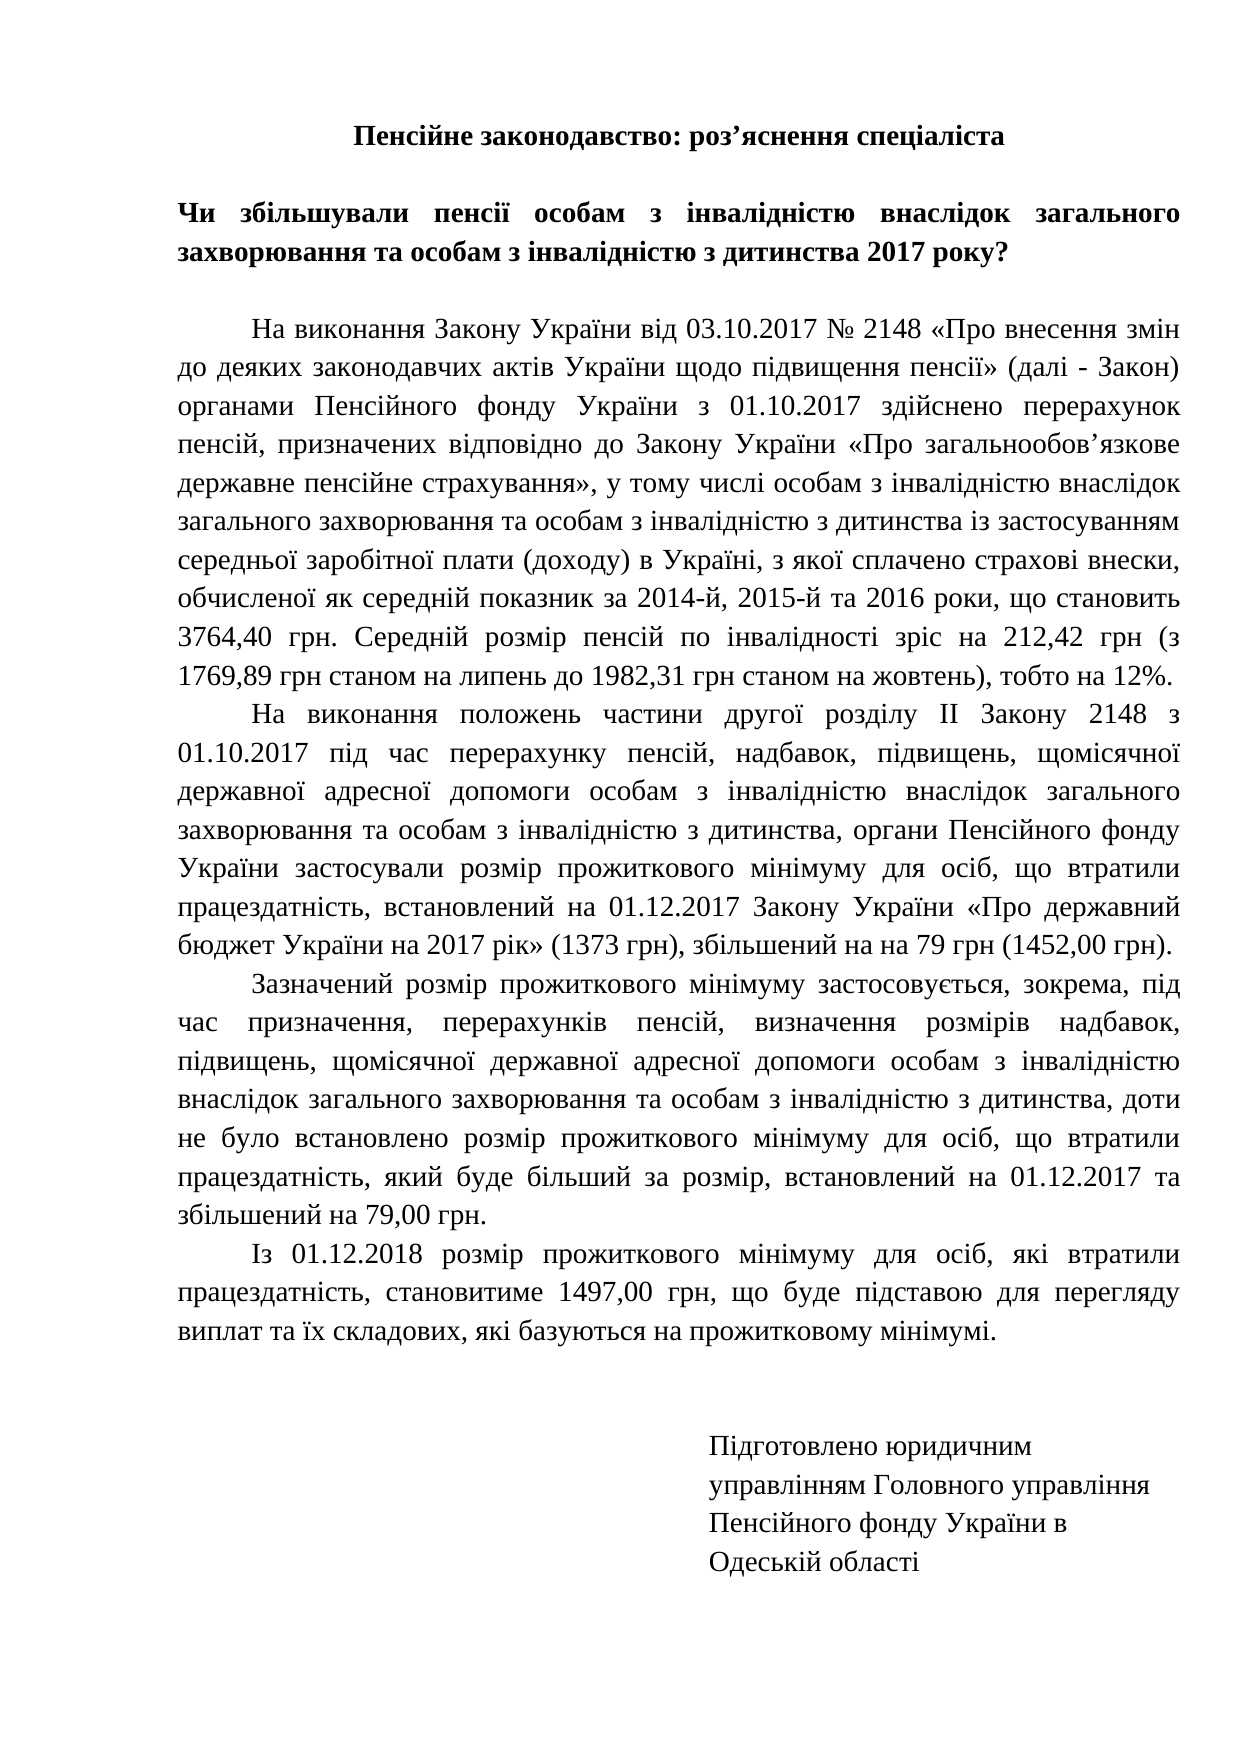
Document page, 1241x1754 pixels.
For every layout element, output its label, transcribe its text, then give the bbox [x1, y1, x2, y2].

text На виконання положень частини другої розділу ІІ Закону 2148 з 01.10.2017 під час перерахунку пенсій, надбавок, підвищень, щомісячної державної адресної допомоги особам з інвалідністю внаслідок загального захворювання та особам з інвалідністю з дитинства, органи Пенсійного фонду України застосували розмір прожиткового мінімуму для осіб, що втратили працездатність, встановлений на 01.12.2017 Закону України «Про державний бюджет України на 2017 рік» (1373 грн), збільшений на на 79 грн (1452,00 грн). [177, 696, 1181, 961]
text Зазначений розмір прожиткового мінімуму застосовується, зокрема, під час призначення, перерахунків пенсій, визначення розмірів надбавок, підвищень, щомісячної державної адресної допомоги особам з інвалідністю внаслідок загального захворювання та особам з інвалідністю з дитинства, доти не було встановлено розмір прожиткового мінімуму для осіб, що втратили працездатність, який буде більший за розмір, встановлений на 01.12.2017 та збільшений на 79,00 грн. [177, 966, 1181, 1231]
text Чи збільшували пенсії особам з інвалідністю внаслідок загального захворювання та особам з інвалідністю з дитинства 2017 року? [177, 195, 1181, 267]
text Підготовлено юридичним управлінням Головного управління Пенсійного фонду України в Одеській області [709, 1428, 1181, 1578]
text На виконання Закону України від 03.10.2017 № 2148 «Про внесення змін до деяких законодавчих актів України щодо підвищення пенсії» (далі - Закон) органами Пенсійного фонду України з 01.10.2017 здійснено перерахунок пенсій, призначених відповідно до Закону України «Про загальнообов’язкове державне пенсійне страхування», у тому числі особам з інвалідністю внаслідок загального захворювання та особам з інвалідністю з дитинства із застосуванням середньої заробітної плати (доходу) в Україні, з якої сплачено страхові внески, обчисленої як середній показник за 2014-й, 2015-й та 2016 роки, що становить 3764,40 грн. Середній розмір пенсій по інвалідності зріс на 212,42 грн (з 1769,89 грн станом на липень до 1982,31 грн станом на жовтень), тобто на 12%. [177, 311, 1181, 691]
text Пенсійне законодавство: роз’яснення спеціаліста [177, 118, 1181, 152]
text Із 01.12.2018 розмір прожиткового мінімуму для осіб, які втратили працездатність, становитиме 1497,00 грн, що буде підставою для перегляду виплат та їх складових, які базуються на прожитковому мінімумі. [177, 1236, 1181, 1346]
